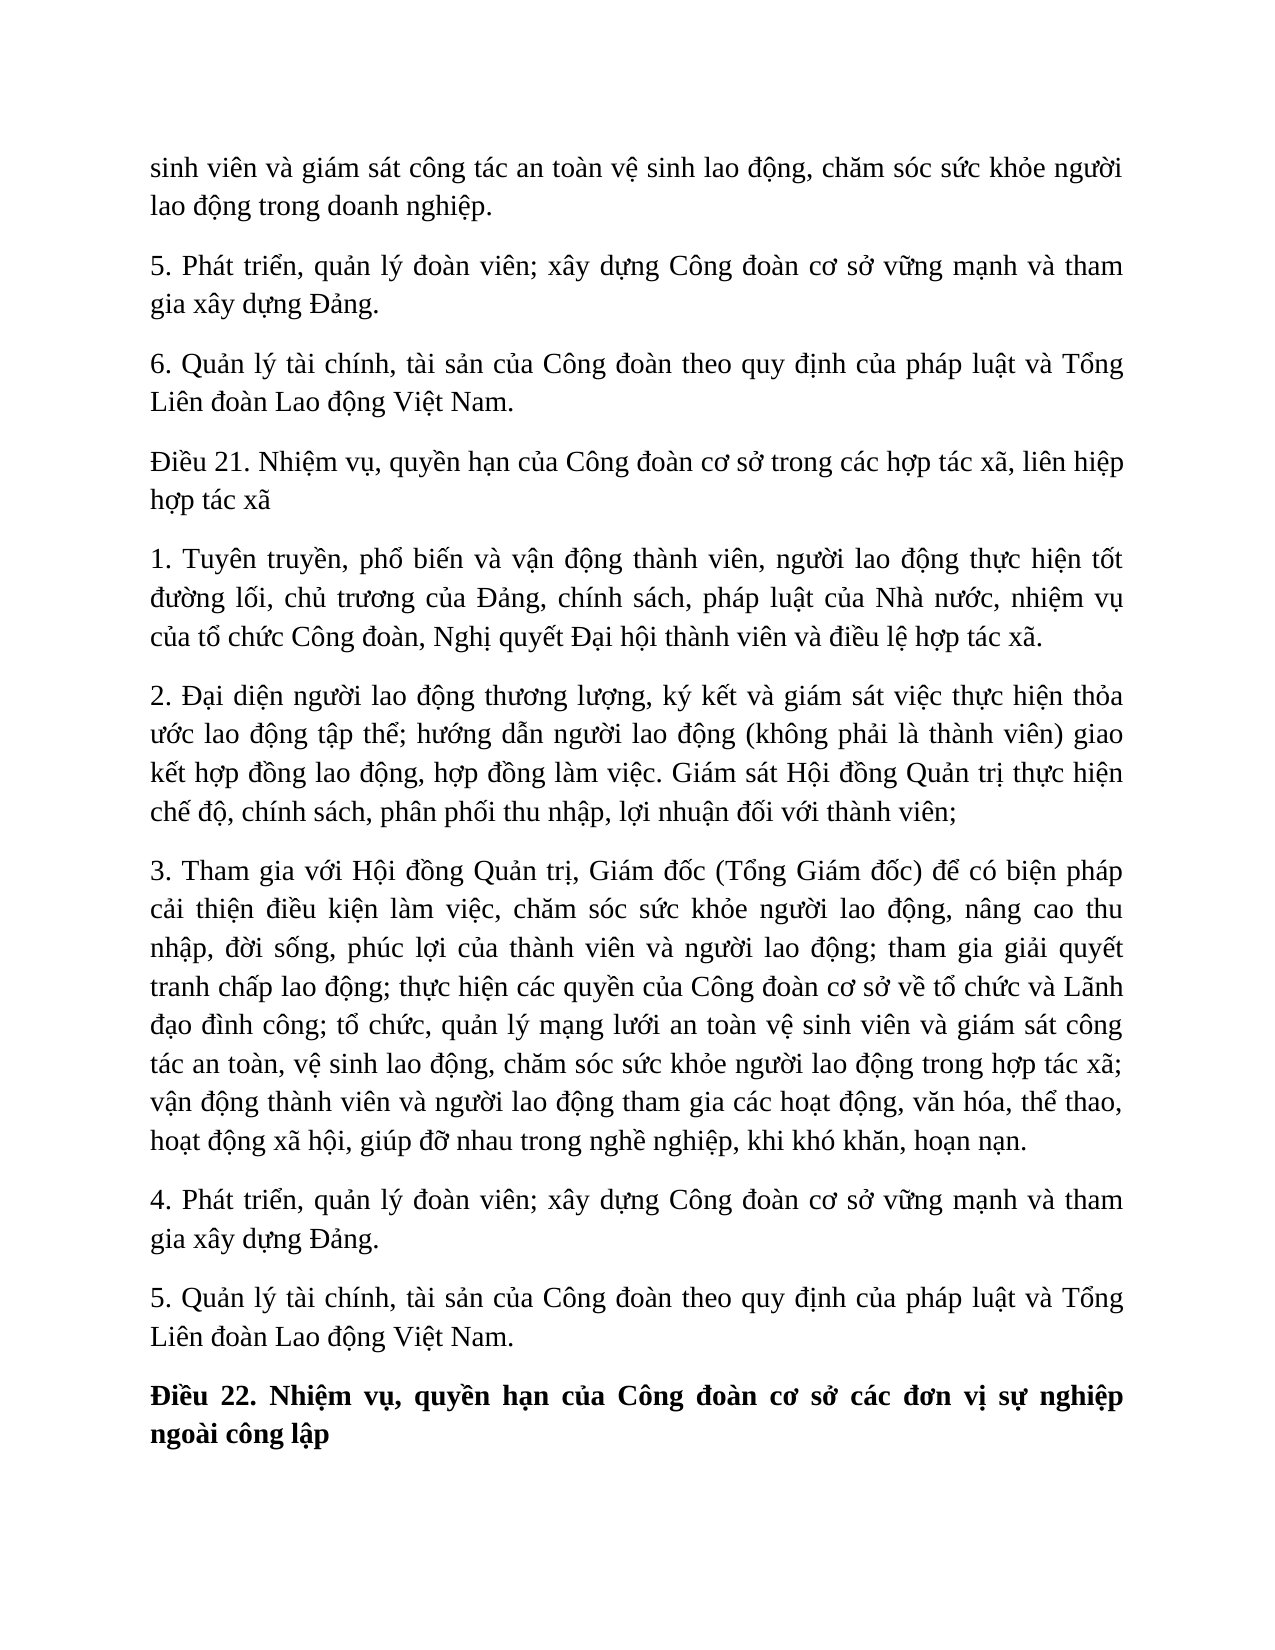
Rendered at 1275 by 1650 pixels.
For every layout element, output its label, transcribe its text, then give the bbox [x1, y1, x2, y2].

text 5. Quản lý tài chính, tài sản của Công đoàn theo quy định của pháp luật và Tổng Liên đoàn Lao động Việt Nam. [150, 1280, 1125, 1352]
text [150, 150, 1125, 222]
text 4. Phát triển, quản lý đoàn viên; xây dựng Công đoàn cơ sở vững mạnh và tham gia xây dựng Đảng. [150, 1182, 1125, 1254]
text 6. Quản lý tài chính, tài sản của Công đoàn theo quy định của pháp luật và Tổng Liên đoàn Lao động Việt Nam. [150, 346, 1125, 418]
text Điều 22. Nhiệm vụ, quyền hạn của Công đoàn cơ sở các đơn vị sự nghiệp ngoài công lập [150, 1378, 1125, 1450]
text 5. Phát triển, quản lý đoàn viên; xây dựng Công đoàn cơ sở vững mạnh và tham gia xây dựng Đảng. [150, 248, 1125, 320]
text 2. Đại diện người lao động thương lượng, ký kết và giám sát việc thực hiện thỏa ước lao động tập thể; hướng dẫn người lao động (không phải là thành viên) giao kết hợp đồng lao động, hợp đồng làm việc. Giám sát Hội đồng Quản trị thực hiện chế độ, chính sách, phân phối thu nhập, lợi nhuận đối với thành viên; [150, 678, 1125, 827]
text 1. Tuyên truyền, phổ biến và vận động thành viên, người lao động thực hiện tốt đường lối, chủ trương của Đảng, chính sách, pháp luật của Nhà nước, nhiệm vụ của tổ chức Công đoàn, Nghị quyết Đại hội thành viên và điều lệ hợp tác xã. [150, 542, 1125, 652]
text 3. Tham gia với Hội đồng Quản trị, Giám đốc (Tổng Giám đốc) để có biện pháp cải thiện điều kiện làm việc, chăm sóc sức khỏe người lao động, nâng cao thu nhập, đời sống, phúc lợi của thành viên và người lao động; tham gia giải quyết tranh chấp lao động; thực hiện các quyền của Công đoàn cơ sở về tổ chức và Lãnh đạo đình công; tổ chức, quản lý mạng lưới an toàn vệ sinh viên và giám sát công tác an toàn, vệ sinh lao động, chăm sóc sức khỏe người lao động trong hợp tác xã; vận động thành viên và người lao động tham gia các hoạt động, văn hóa, thể thao, hoạt động xã hội, giúp đỡ nhau trong nghề nghiệp, khi khó khăn, hoạn nạn. [150, 853, 1125, 1156]
text Điều 21. Nhiệm vụ, quyền hạn của Công đoàn cơ sở trong các hợp tác xã, liên hiệp hợp tác xã [150, 444, 1125, 516]
